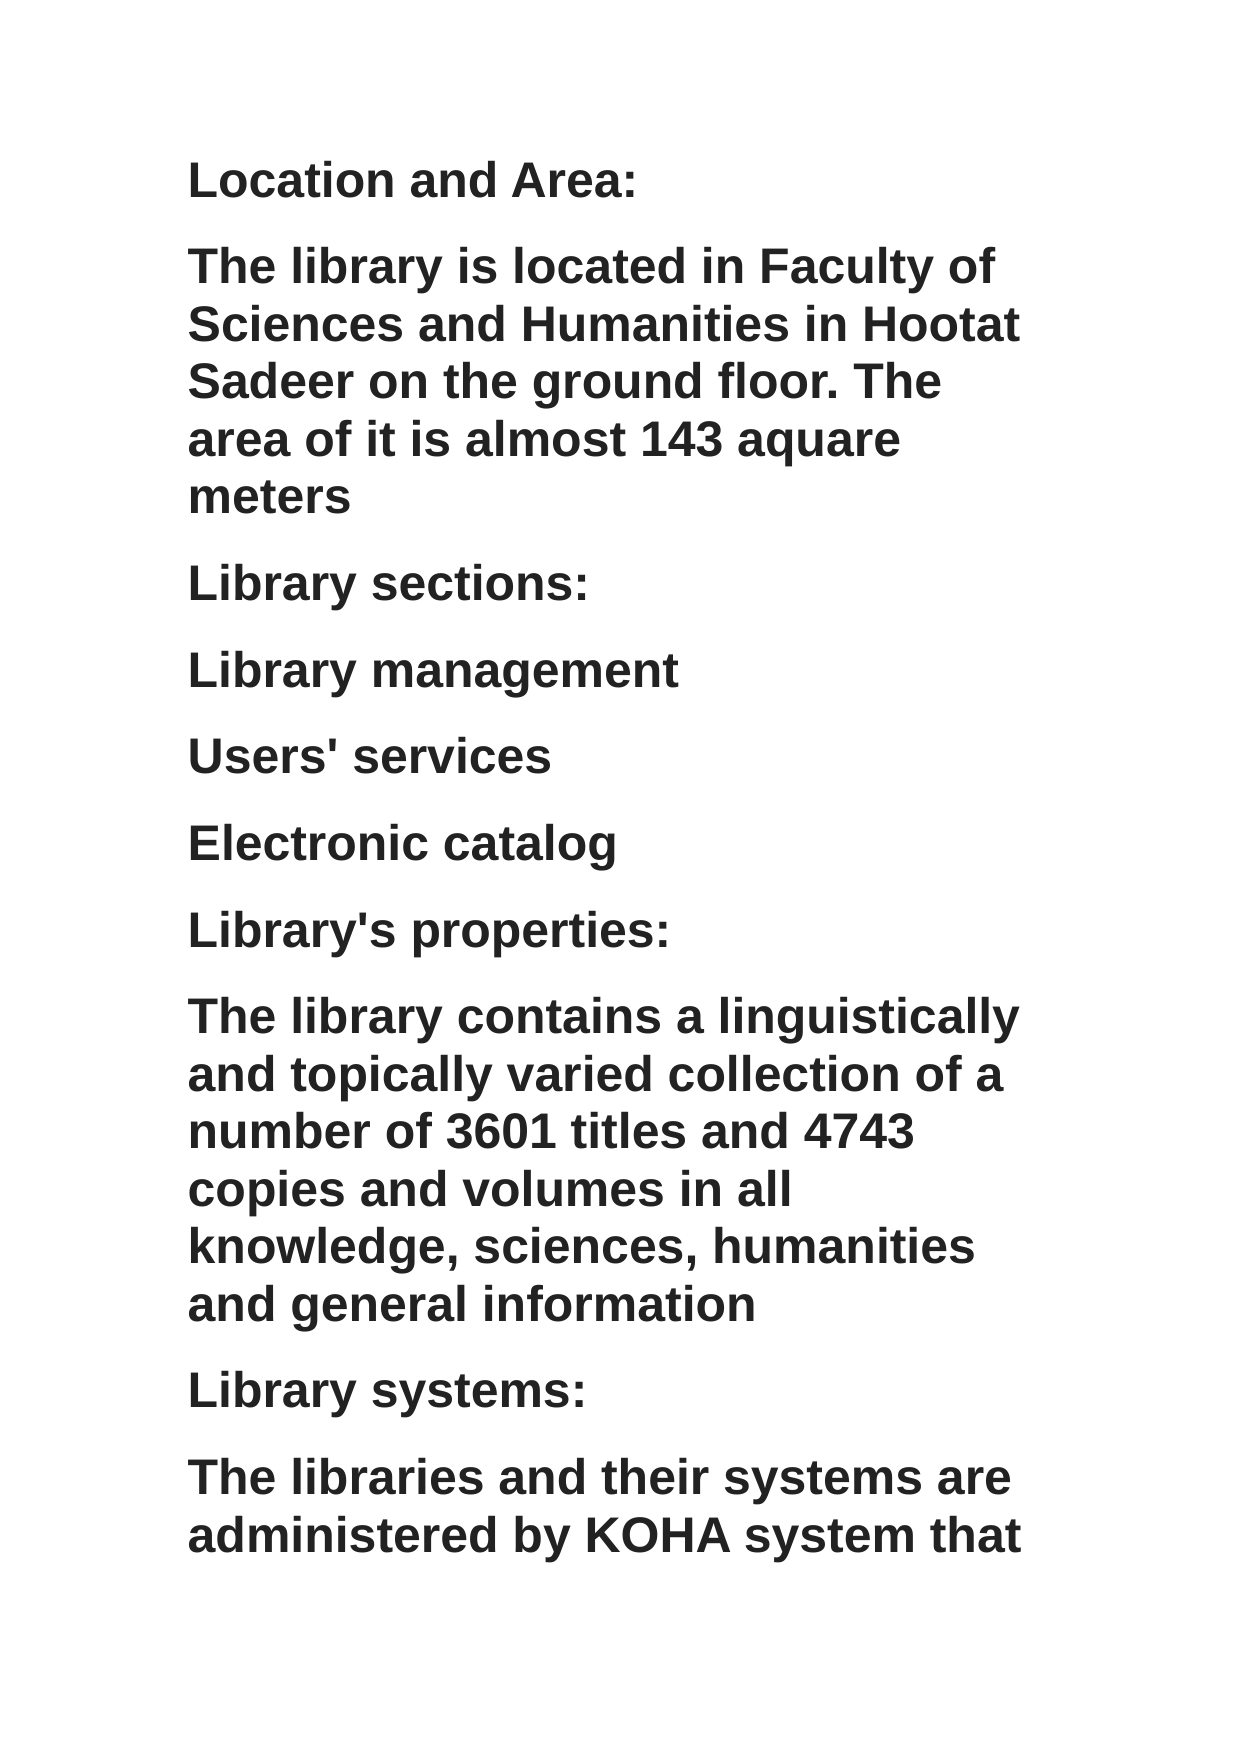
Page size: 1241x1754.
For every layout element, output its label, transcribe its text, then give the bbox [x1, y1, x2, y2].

text Electronic catalog [187, 813, 1053, 871]
text Library systems: [187, 1361, 1053, 1418]
text The library is located in Faculty of Sciences and Humanities in Hootat Sadeer on the ground floor. The area of it is almost 143 aquare meters [187, 237, 1053, 524]
text Library management [187, 640, 1053, 697]
text Location and Area: [187, 150, 1053, 207]
text Library's properties: [187, 900, 1053, 957]
text Library sections: [187, 553, 1053, 611]
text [187, 1447, 1053, 1562]
text Users' services [187, 727, 1053, 784]
text The library contains a linguistically and topically varied collection of a number of 3601 titles and 4743 copies and volumes in all knowledge, sciences, humanities and general information [187, 987, 1053, 1332]
